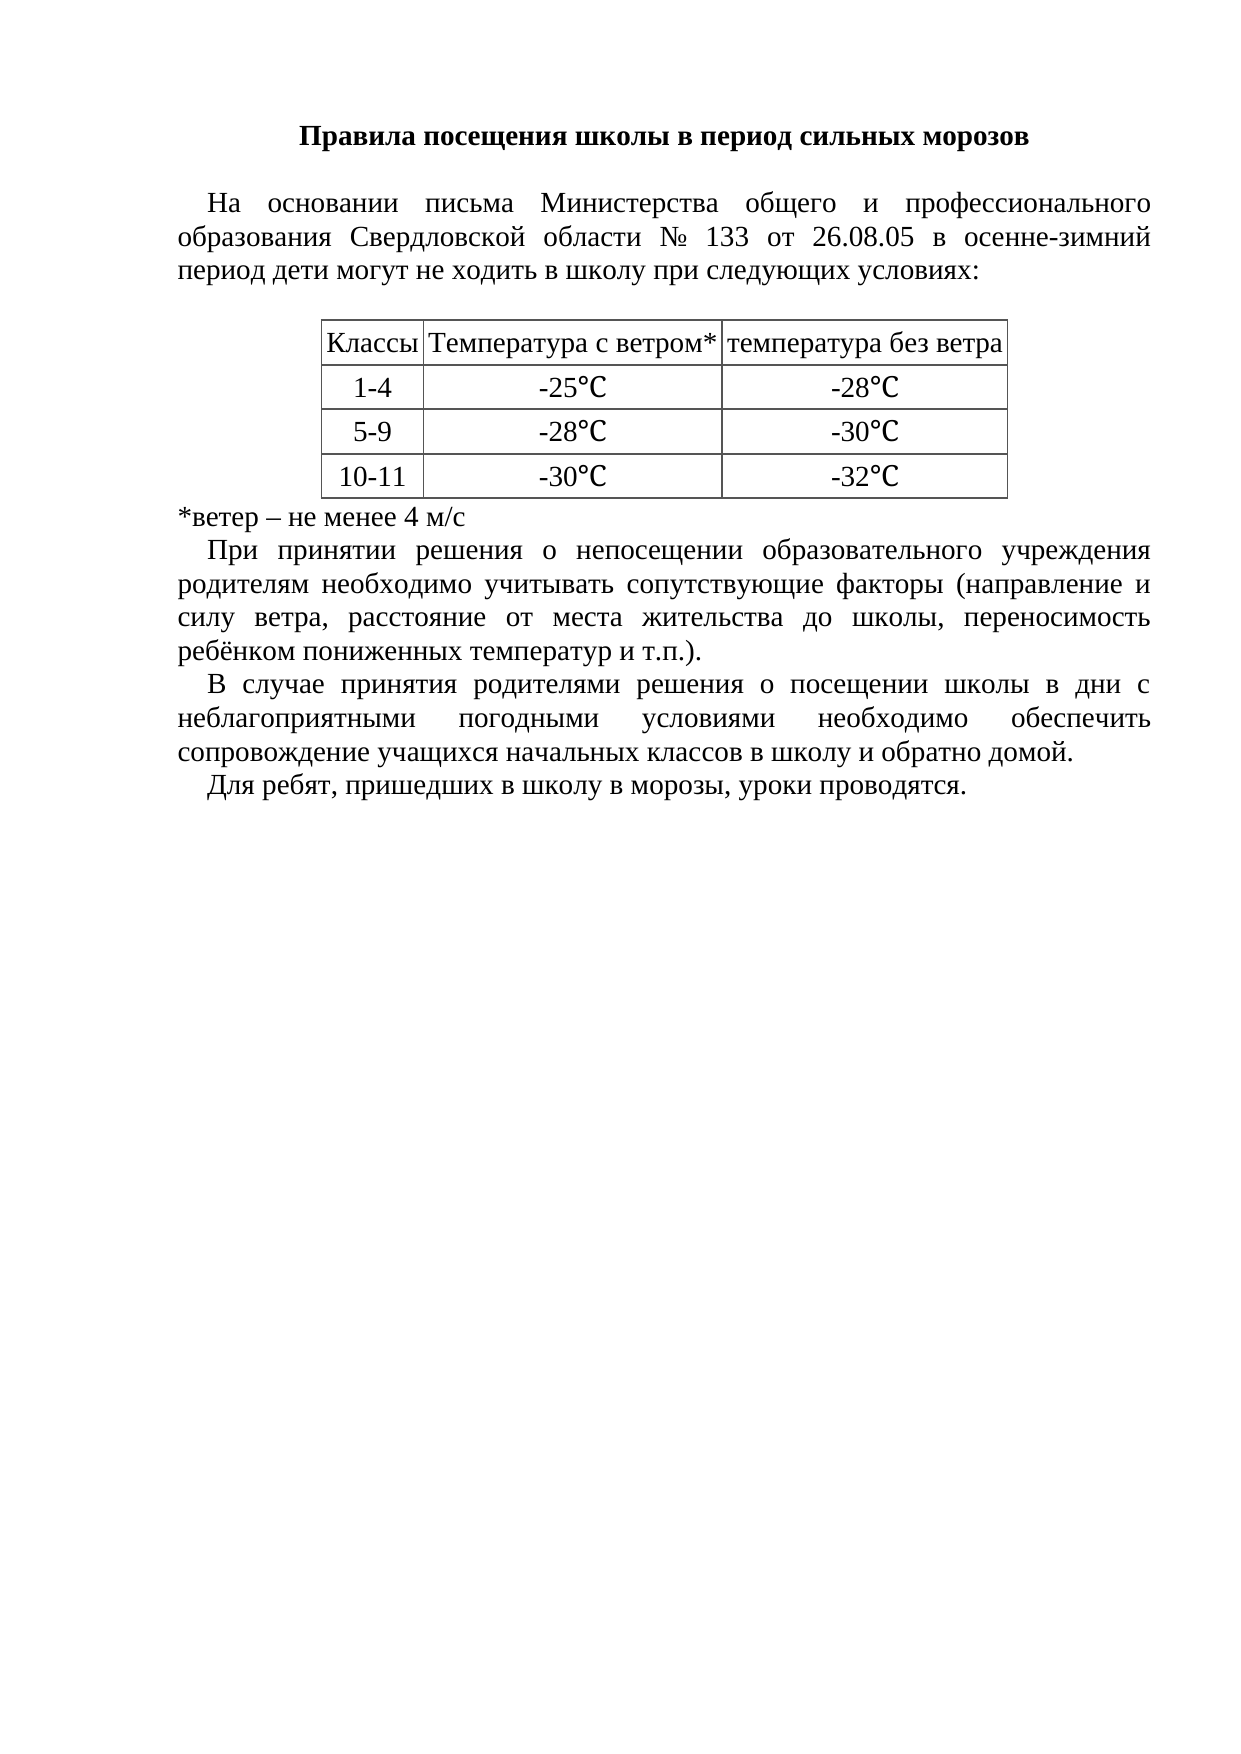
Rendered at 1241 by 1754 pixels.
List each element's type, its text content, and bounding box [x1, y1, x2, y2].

table_cell -28℃ [723, 366, 1007, 408]
table_cell -30℃ [723, 410, 1007, 453]
table_cell -25℃ [424, 366, 721, 408]
table_cell 5-9 [322, 410, 423, 453]
table_header Классы [322, 321, 423, 364]
table_cell -32℃ [723, 455, 1007, 497]
text *ветер – не менее 4 м/с [177, 499, 1152, 532]
table_cell 10-11 [322, 455, 423, 497]
table_header температура без ветра [723, 321, 1007, 364]
text В случае принятия родителями решения о посещении школы в дни с неблагоприятными погодными условиями необходимо обеспечить сопровождение учащихся начальных классов в школу и обратно домой. [177, 667, 1152, 767]
text Правила посещения школы в период сильных морозов [177, 118, 1152, 152]
text При принятии решения о непосещении образовательного учреждения родителям необходимо учитывать сопутствующие факторы (направление и силу ветра, расстояние от места жительства до школы, переносимость ребёнком пониженных температур и т.п.). [177, 532, 1152, 667]
table_header Температура с ветром* [424, 321, 721, 364]
table_cell -28℃ [424, 410, 721, 453]
table_cell -30℃ [424, 455, 721, 497]
text На основании письма Министерства общего и профессионального образования Свердловской области № 133 от 26.08.05 в осенне-зимний период дети могут не ходить в школу при следующих условиях: [177, 185, 1152, 286]
text Для ребят, пришедших в школу в морозы, уроки проводятся. [177, 767, 1152, 801]
table_cell 1-4 [322, 366, 423, 408]
